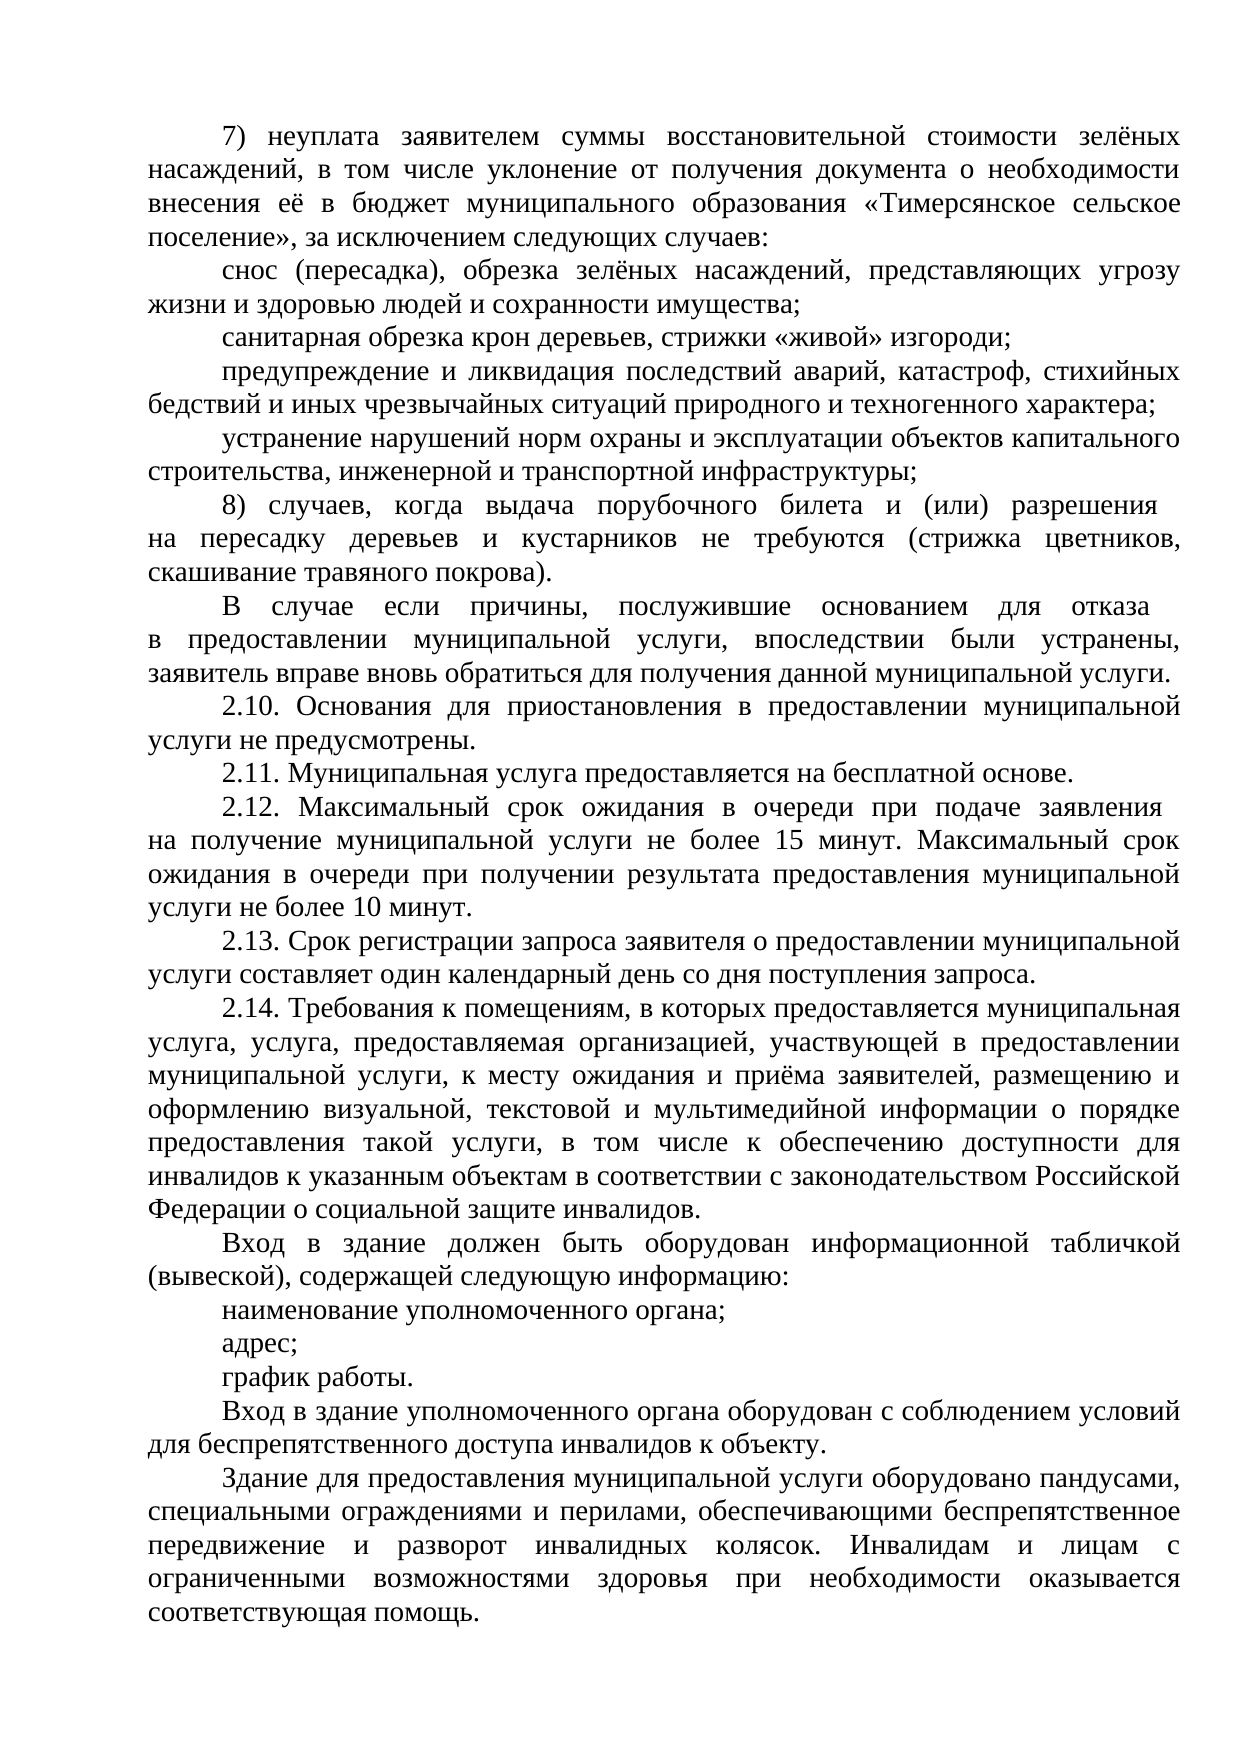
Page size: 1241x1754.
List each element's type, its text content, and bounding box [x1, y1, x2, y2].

text 2.11. Муниципальная услуга предоставляется на бесплатной основе. [148, 755, 1181, 789]
text 2.13. Срок регистрации запроса заявителя о предоставлении муниципальной услуги составляет один календарный день со дня поступления запроса. [148, 923, 1181, 990]
text 7) неуплата заявителем суммы восстановительной стоимости зелёных насаждений, в том числе уклонение от получения документа о необходимости внесения её в бюджет муниципального образования «Тимерсянское сельское поселение», за исключением следующих случаев: [148, 118, 1181, 252]
text 2.10. Основания для приостановления в предоставлении муниципальной услуги не предусмотрены. [148, 688, 1181, 755]
text снос (пересадка), обрезка зелёных насаждений, представляющих угрозу жизни и здоровью людей и сохранности имущества; [148, 252, 1181, 319]
text санитарная обрезка крон деревьев, стрижки «живой» изгороди; [148, 319, 1181, 353]
text 2.12. Максимальный срок ожидания в очереди при подаче заявления на получение муниципальной услуги не более 15 минут. Максимальный срок ожидания в очереди при получении результата предоставления муниципальной услуги не более 10 минут. [148, 789, 1181, 923]
text Вход в здание должен быть оборудован информационной табличкой (вывеской), содержащей следующую информацию: [148, 1225, 1181, 1292]
text 2.14. Требования к помещениям, в которых предоставляется муниципальная услуга, услуга, предоставляемая организацией, участвующей в предоставлении муниципальной услуги, к месту ожидания и приёма заявителей, размещению и оформлению визуальной, текстовой и мультимедийной информации о порядке предоставления такой услуги, в том числе к обеспечению доступности для инвалидов к указанным объектам в соответствии с законодательством Российской Федерации о социальной защите инвалидов. [148, 990, 1181, 1225]
text Здание для предоставления муниципальной услуги оборудовано пандусами, специальными ограждениями и перилами, обеспечивающими беспрепятственное передвижение и разворот инвалидных колясок. Инвалидам и лицам с ограниченными возможностями здоровья при необходимости оказывается соответствующая помощь. [148, 1460, 1181, 1627]
text предупреждение и ликвидация последствий аварий, катастроф, стихийных бедствий и иных чрезвычайных ситуаций природного и техногенного характера; [148, 353, 1181, 420]
text 8) случаев, когда выдача порубочного билета и (или) разрешения на пересадку деревьев и кустарников не требуются (стрижка цветников, скашивание травяного покрова). [148, 487, 1181, 588]
text устранение нарушений норм охраны и эксплуатации объектов капитального строительства, инженерной и транспортной инфраструктуры; [148, 420, 1181, 487]
text адрес; [148, 1326, 1181, 1359]
text наименование уполномоченного органа; [148, 1292, 1181, 1326]
text график работы. [148, 1359, 1181, 1393]
text В случае если причины, послужившие основанием для отказа в предоставлении муниципальной услуги, впоследствии были устранены, заявитель вправе вновь обратиться для получения данной муниципальной услуги. [148, 588, 1181, 688]
text Вход в здание уполномоченного органа оборудован с соблюдением условий для беспрепятственного доступа инвалидов к объекту. [148, 1393, 1181, 1460]
